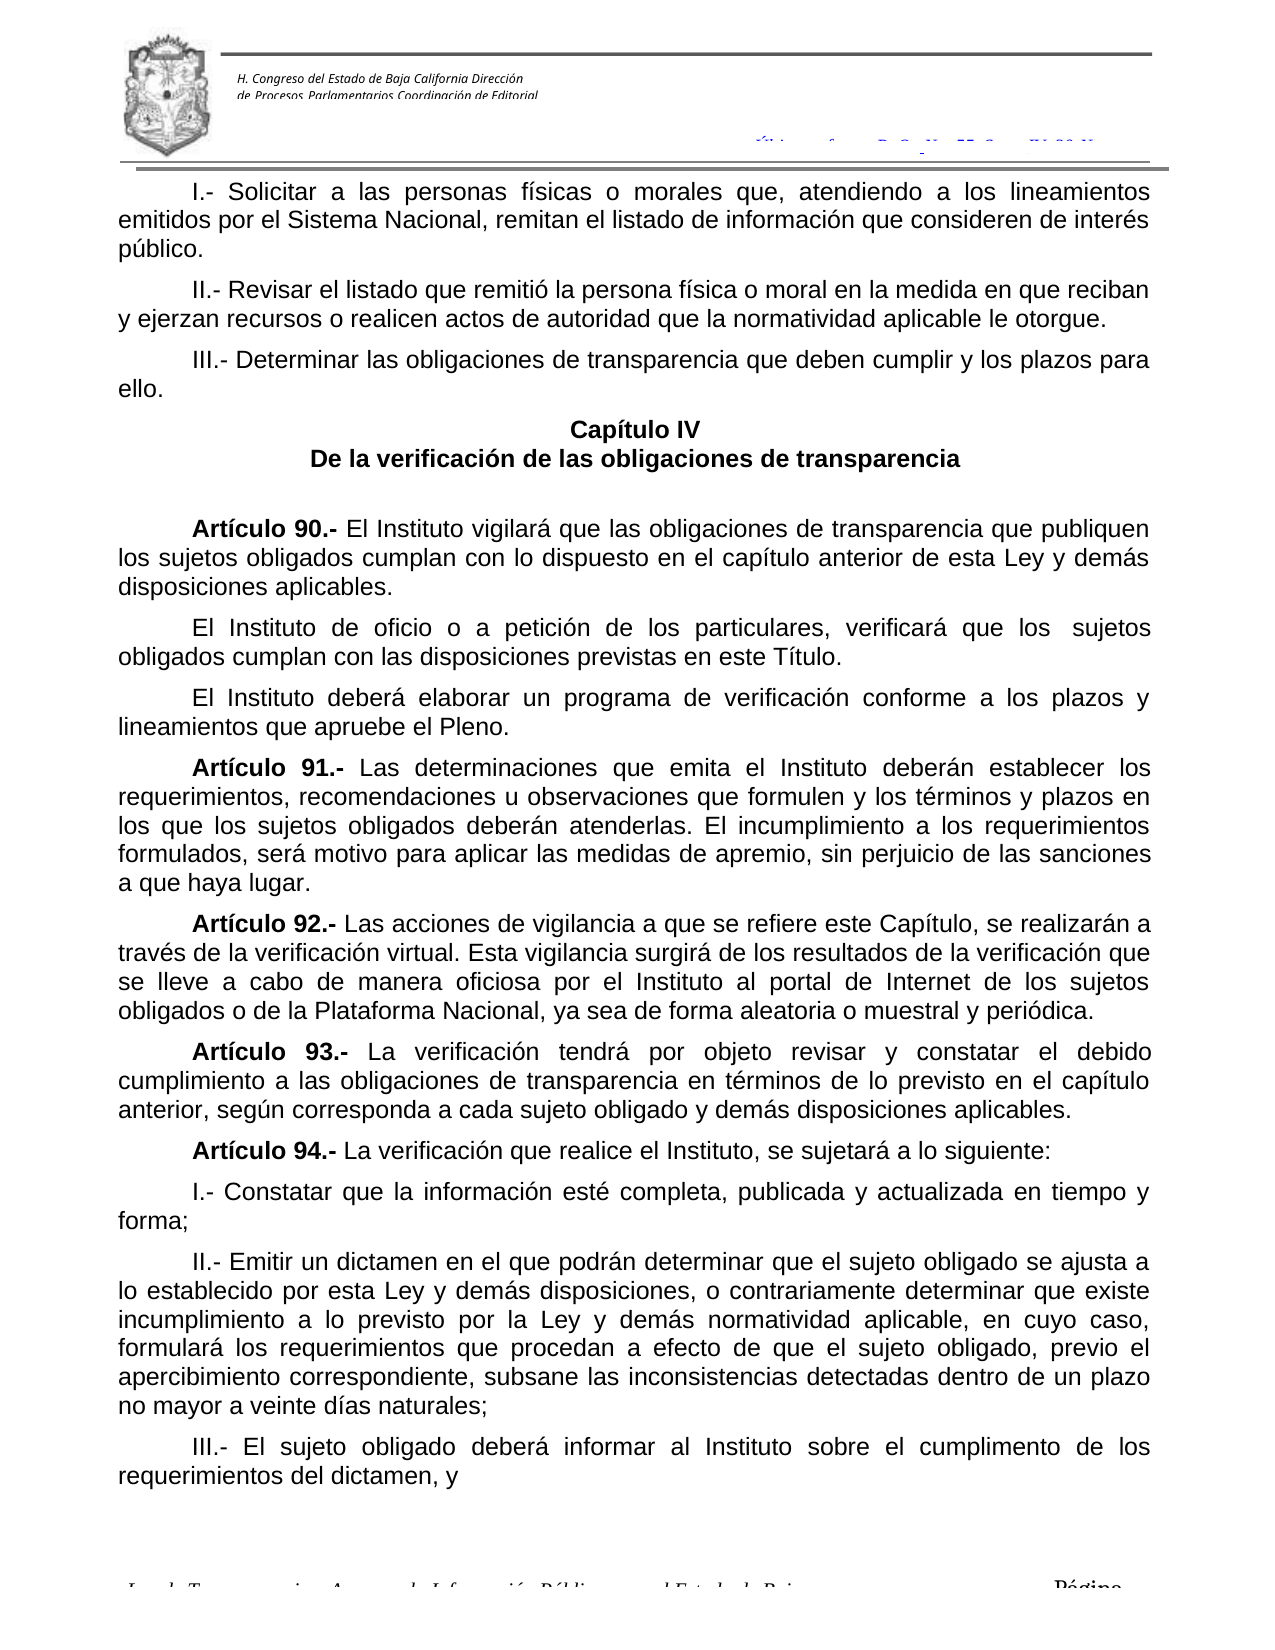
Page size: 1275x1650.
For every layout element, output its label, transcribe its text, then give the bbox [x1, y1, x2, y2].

text Capítulo IV [568, 415, 702, 444]
text Artículo 90.- El Instituto vigilará que las obligaciones de transparencia que publiquen los sujetos obligados cumplan con lo dispuesto en el capítulo anterior de esta Ley y demás disposiciones aplicables. [118, 514, 1151, 601]
text I.- Constatar que la información esté completa, publicada y actualizada en tiempo y [192, 1177, 1164, 1206]
text El Instituto de oficio o a petición de los particulares, verificará que los sujetos obligados cumplan con las disposiciones previstas en este Título. [118, 613, 1152, 671]
text Artículo 91.- Las determinaciones que emita el Instituto deberán establecer los requerimientos, recomendaciones u observaciones que formulen y los términos y plazos en los que los sujetos obligados deberán atenderlas. El incumplimiento a los requerimientos formulados, será motivo para aplicar las medidas de apremio, sin perjuicio de las sanciones a que haya lugar. [118, 753, 1152, 897]
text Artículo 94.- La verificación que realice el Instituto, se sujetará a lo siguiente: [192, 1136, 1164, 1164]
text I.- Solicitar a las personas físicas o morales que, atendiendo a los lineamientos emitidos por el Sistema Nacional, remitan el listado de información que consideren de interés público. [118, 177, 1151, 263]
text ello. [118, 374, 168, 403]
text Artículo 92.- Las acciones de vigilancia a que se refiere este Capítulo, se realizarán a través de la verificación virtual. Esta vigilancia surgirá de los resultados de la verificación que se lleve a cabo de manera oficiosa por el Instituto al portal de Internet de los sujetos obligados o de la Plataforma Nacional, ya sea de forma aleatoria o muestral y periódica. [118, 909, 1152, 1024]
text lo establecido por esta Ley y demás disposiciones, o contrariamente determinar que existe incumplimiento a lo previsto por la Ley y demás normatividad aplicable, en cuyo caso, formulará los requerimientos que procedan a efecto de que el sujeto obligado, previo el apercibimiento correspondiente, subsane las inconsistencias detectadas dentro de un plazo no mayor a veinte días naturales; [118, 1276, 1152, 1419]
text El Instituto deberá elaborar un programa de verificación conforme a los plazos y lineamientos que apruebe el Pleno. [118, 683, 1151, 741]
picture [123, 27, 213, 159]
text III.- Determinar las obligaciones de transparencia que deben cumplir y los plazos para [192, 345, 1164, 374]
text III.- El sujeto obligado deberá informar al Instituto sobre el cumplimento de los requerimientos del dictamen, y [118, 1432, 1151, 1489]
text forma; [118, 1206, 1164, 1234]
text II.- Emitir un dictamen en el que podrán determinar que el sujeto obligado se ajusta a [192, 1247, 1164, 1276]
text Artículo 93.- La verificación tendrá por objeto revisar y constatar el debido cumplimiento a las obligaciones de transparencia en términos de lo previsto en el capítulo anterior, según corresponda a cada sujeto obligado y demás disposiciones aplicables. [118, 1037, 1152, 1123]
text De la verificación de las obligaciones de transparencia [308, 444, 962, 473]
text II.- Revisar el listado que remitió la persona física o moral en la medida en que reciban y ejerzan recursos o realicen actos de autoridad que la normatividad aplicable le otorgue. [118, 275, 1152, 333]
